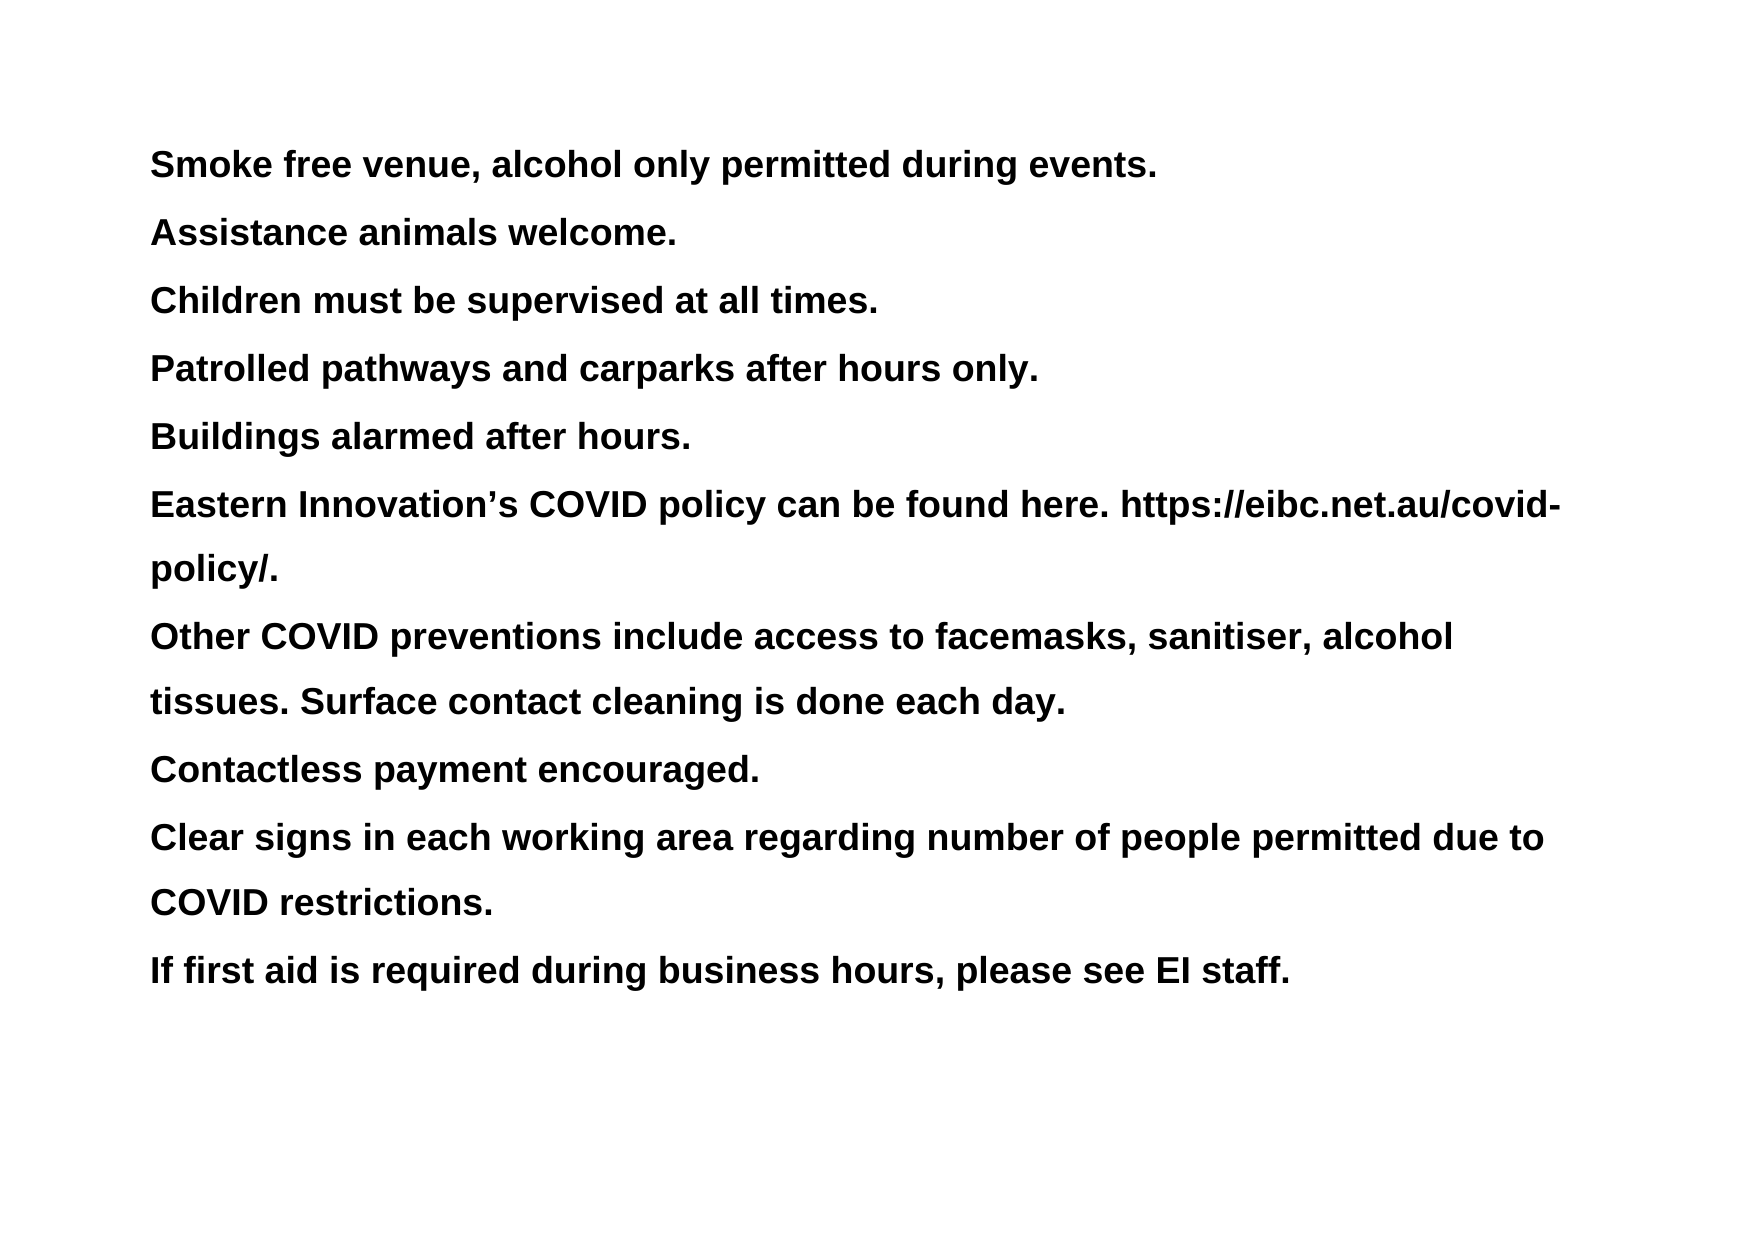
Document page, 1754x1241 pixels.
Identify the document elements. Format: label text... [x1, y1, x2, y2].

text Buildings alarmed after hours. [150, 414, 1604, 457]
text Eastern Innovation’s COVID policy can be found here. https://eibc.net.au/covid-policy/. [150, 482, 1604, 590]
text Children must be supervised at all times. [150, 278, 1604, 321]
text Smoke free venue, alcohol only permitted during events. [150, 142, 1604, 185]
text Contactless payment encouraged. [150, 747, 1604, 790]
text Other COVID preventions include access to facemasks, sanitiser, alcohol tissues. Surface contact cleaning is done each day. [150, 614, 1604, 722]
text Clear signs in each working area regarding number of people permitted due to COVID restrictions. [150, 815, 1604, 923]
text If first aid is required during business hours, please see EI staff. [150, 948, 1604, 991]
text Patrolled pathways and carparks after hours only. [150, 346, 1604, 389]
text Assistance animals welcome. [150, 210, 1604, 253]
